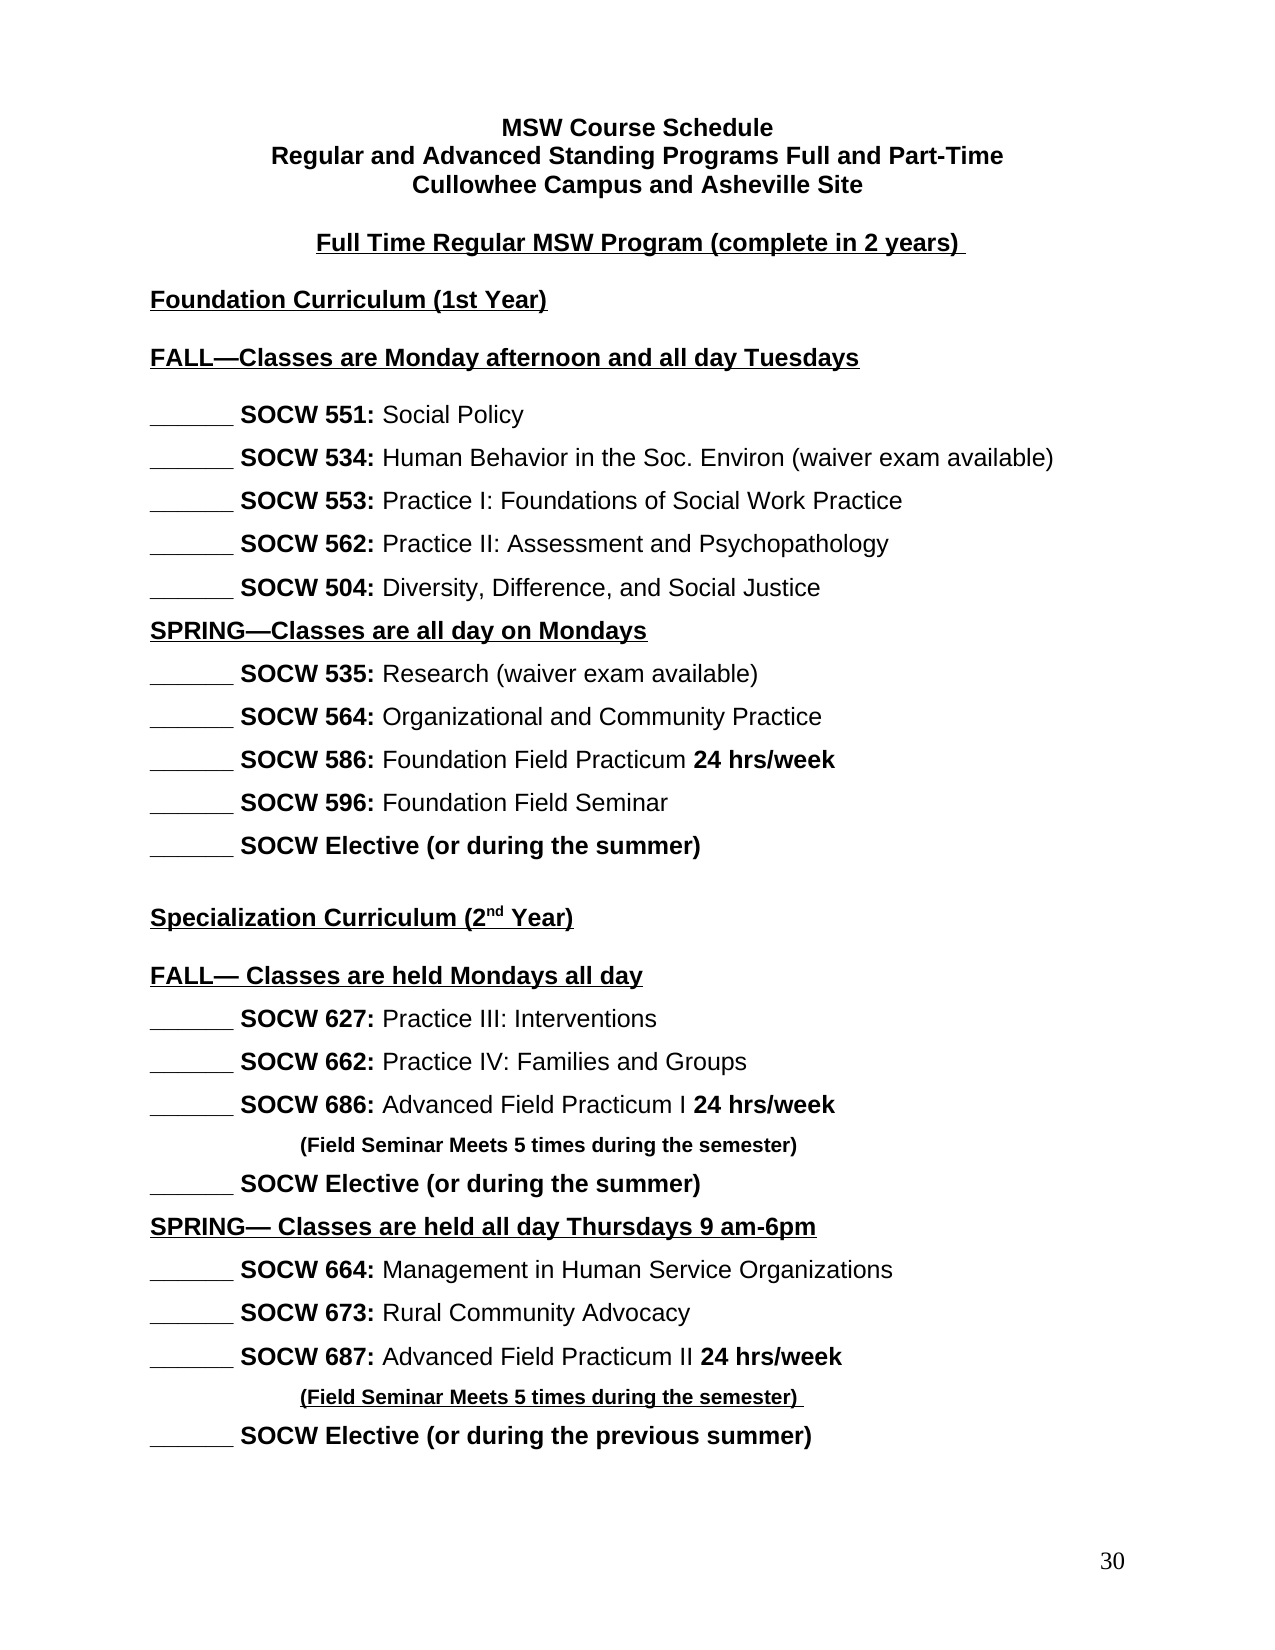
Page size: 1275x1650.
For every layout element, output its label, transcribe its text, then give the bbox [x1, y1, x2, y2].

text ______ SOCW 673: Rural Community Advocacy [150, 1298, 1125, 1327]
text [150, 1421, 1125, 1449]
text ______ SOCW 596: Foundation Field Seminar [150, 788, 1125, 817]
text ______ SOCW Elective (or during the summer) [150, 831, 1125, 860]
text Foundation Curriculum (1st Year) [150, 285, 1125, 314]
text ______ SOCW 687: Advanced Field Practicum II 24 hrs/week [150, 1342, 1125, 1370]
text FALL—Classes are Monday afternoon and all day Tuesdays [150, 342, 1125, 371]
text ______ SOCW 664: Management in Human Service Organizations [150, 1255, 1125, 1284]
text ______ SOCW 535: Research (waiver exam available) [150, 659, 1125, 687]
text Regular and Advanced Standing Programs Full and Part-Time [150, 141, 1125, 170]
text ______ SOCW 586: Foundation Field Practicum 24 hrs/week [150, 745, 1125, 774]
text MSW Course Schedule [150, 112, 1125, 141]
text Specialization Curriculum (2nd Year) [150, 903, 1125, 932]
text ______ SOCW 564: Organizational and Community Practice [150, 702, 1125, 731]
text ______ SOCW 551: Social Policy [150, 400, 1125, 429]
text ______ SOCW 553: Practice I: Foundations of Social Work Practice [150, 486, 1125, 515]
text (Field Seminar Meets 5 times during the semester) [225, 1133, 1125, 1157]
text ______ SOCW 686: Advanced Field Practicum I 24 hrs/week [150, 1090, 1125, 1119]
text SPRING—Classes are all day on Mondays [150, 616, 1125, 644]
text ______ SOCW 562: Practice II: Assessment and Psychopathology [150, 529, 1125, 558]
text Full Time Regular MSW Program (complete in 2 years) [150, 227, 1125, 256]
text ______ SOCW 662: Practice IV: Families and Groups [150, 1047, 1125, 1076]
text FALL— Classes are held Mondays all day [150, 961, 1125, 989]
text Cullowhee Campus and Asheville Site [150, 170, 1125, 199]
text ______ SOCW 504: Diversity, Difference, and Social Justice [150, 572, 1125, 601]
text ______ SOCW 534: Human Behavior in the Soc. Environ (waiver exam available) [150, 443, 1125, 472]
text SPRING— Classes are held all day Thursdays 9 am-6pm [150, 1212, 1125, 1241]
text (Field Seminar Meets 5 times during the semester) [225, 1385, 1125, 1409]
text ______ SOCW 627: Practice III: Interventions [150, 1004, 1125, 1032]
text ______ SOCW Elective (or during the summer) [150, 1169, 1125, 1198]
